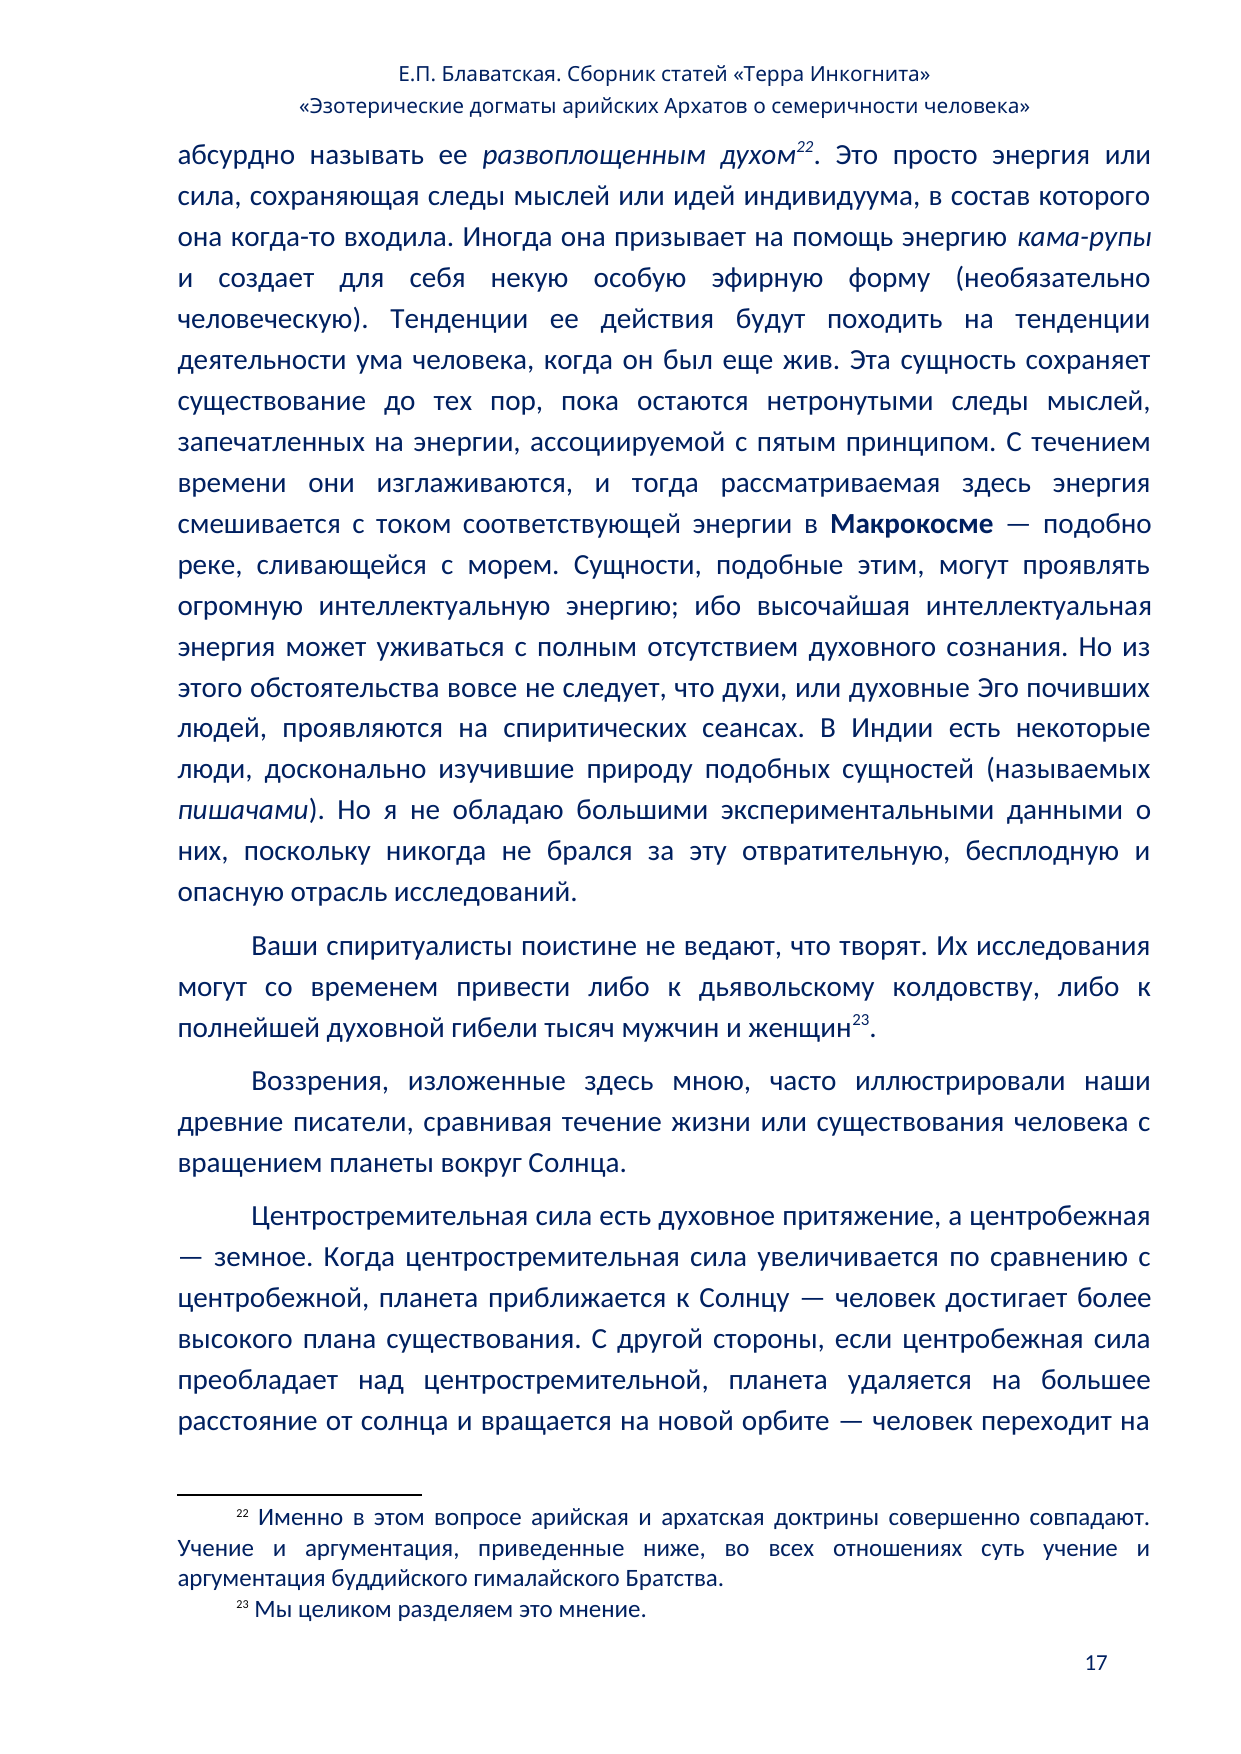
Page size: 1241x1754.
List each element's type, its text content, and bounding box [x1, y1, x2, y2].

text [177, 136, 1152, 909]
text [177, 1197, 1152, 1438]
text Ваши спиритуалисты поистине не ведают, что творят. Их исследования могут со временем привести либо к дьявольскому колдовству, либо к полнейшей духовной гибели тысяч мужчин и женщин. [177, 927, 1152, 1044]
text Воззрения, изложенные здесь мною, часто иллюстрировали наши древние писатели, сравнивая течение жизни или существования человека с вращением планеты вокруг Солнца. [177, 1062, 1152, 1179]
